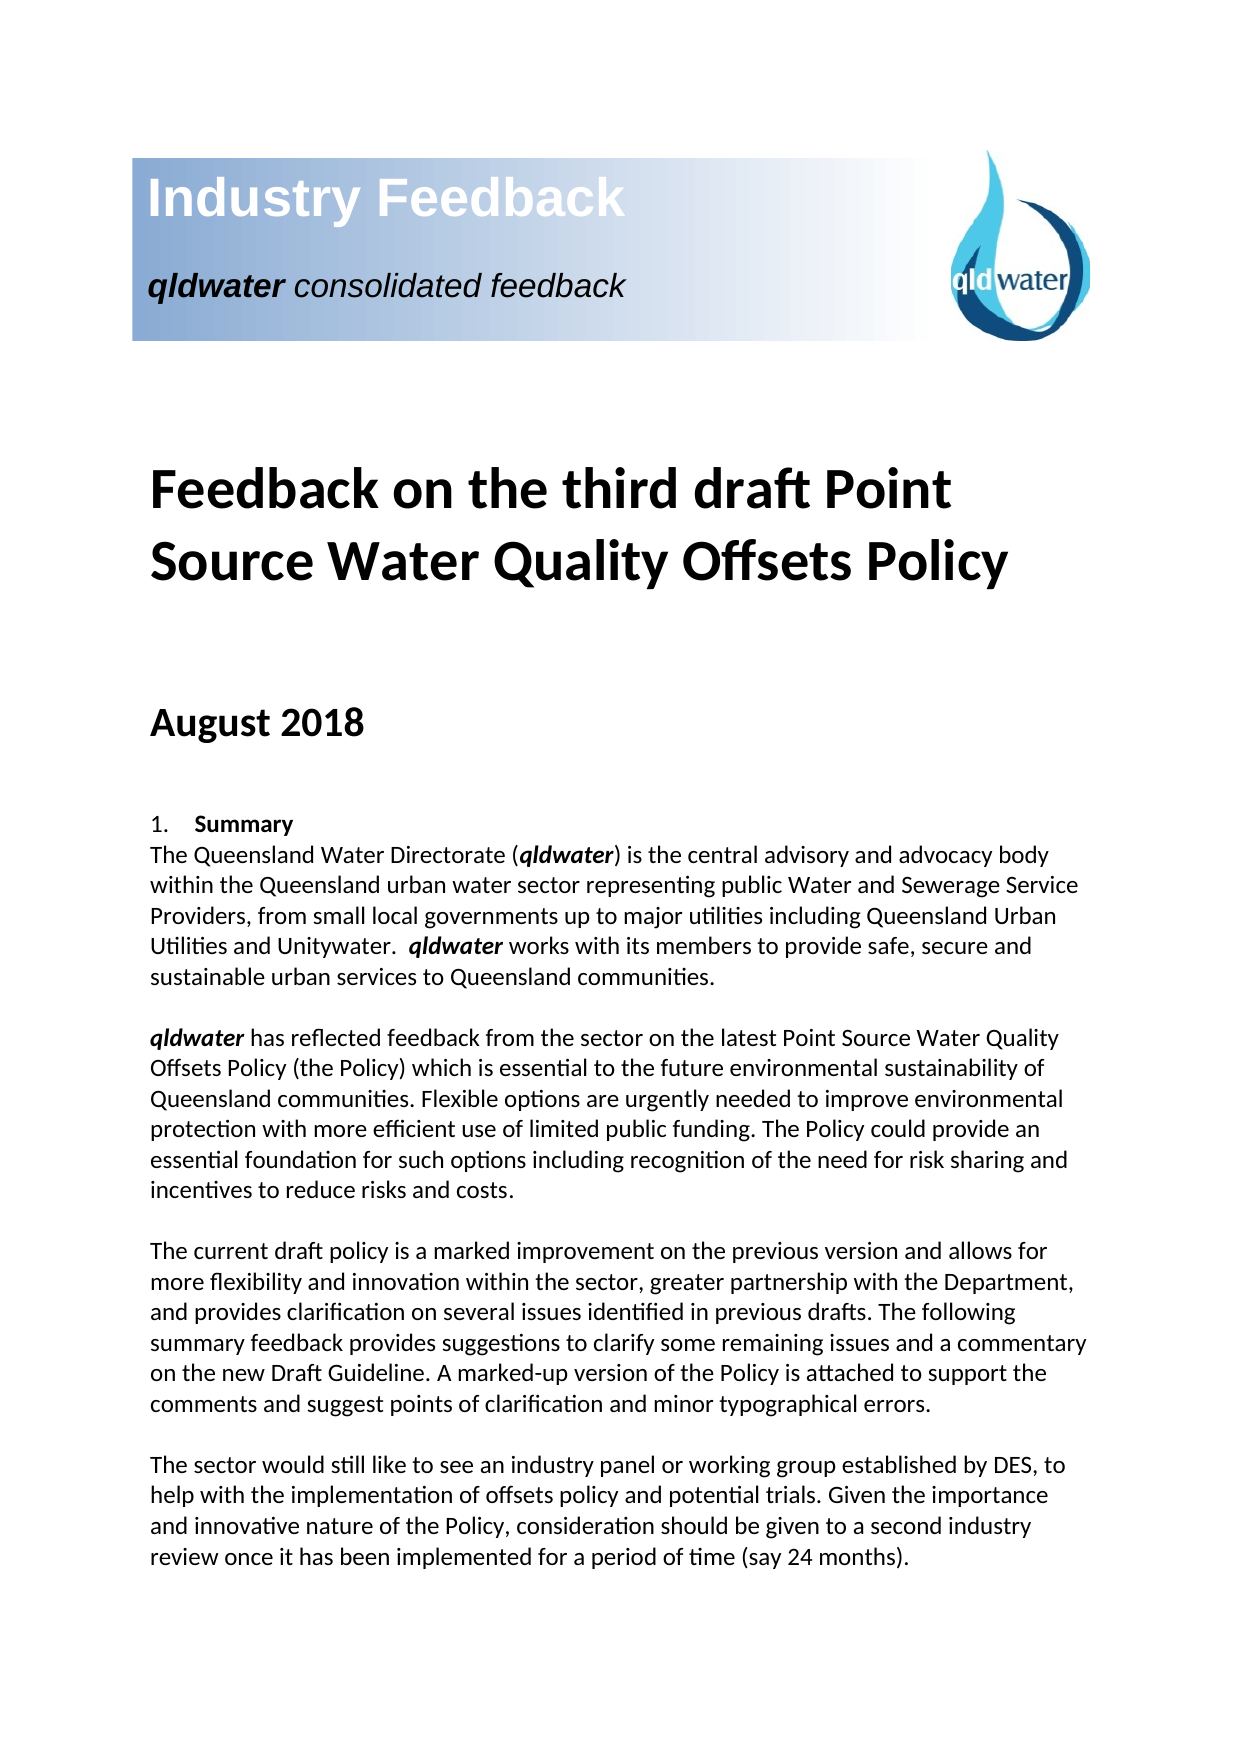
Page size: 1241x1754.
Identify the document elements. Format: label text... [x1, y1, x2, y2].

text The Queensland Water Directorate (qldwater) is the central advisory and advocacy body within the Queensland urban water sector representing public Water and Sewerage Service Providers, from small local governments up to major utilities including Queensland Urban Utilities and Unitywater. qldwater works with its members to provide safe, secure and sustainable urban services to Queensland communities. [150, 839, 1090, 991]
subtitle Summary [150, 808, 1090, 839]
text incentives to reduce risks and costs. [150, 1174, 1090, 1205]
picture [951, 150, 1091, 341]
text The current draft policy is a marked improvement on the previous version and allows for more flexibility and innovation within the sector, greater partnership with the Department, and provides clarification on several issues identified in previous drafts. The following summary feedback provides suggestions to clarify some remaining issues and a commentary on the new Draft Guideline. A marked-up version of the Policy is attached to support the comments and suggest points of clarification and minor typographical errors. [150, 1236, 1090, 1419]
text qldwater has reflected feedback from the sector on the latest Point Source Water Quality Offsets Policy (the Policy) which is essential to the future environmental sustainability of Queensland communities. Flexible options are urgently needed to improve environmental protection with more efficient use of limited public funding. The Policy could provide an essential foundation for such options including recognition of the need for risk sharing and [150, 1022, 1090, 1174]
text The sector would still like to see an industry panel or working group established by DES, to help with the implementation of offsets policy and potential trials. Given the importance and innovative nature of the Policy, consideration should be given to a second industry review once it has been implemented for a period of time (say 24 months). [150, 1449, 1090, 1571]
text Feedback on the third draft Point Source Water Quality Offsets Policy [150, 452, 1090, 594]
text August 2018 [150, 696, 1090, 747]
